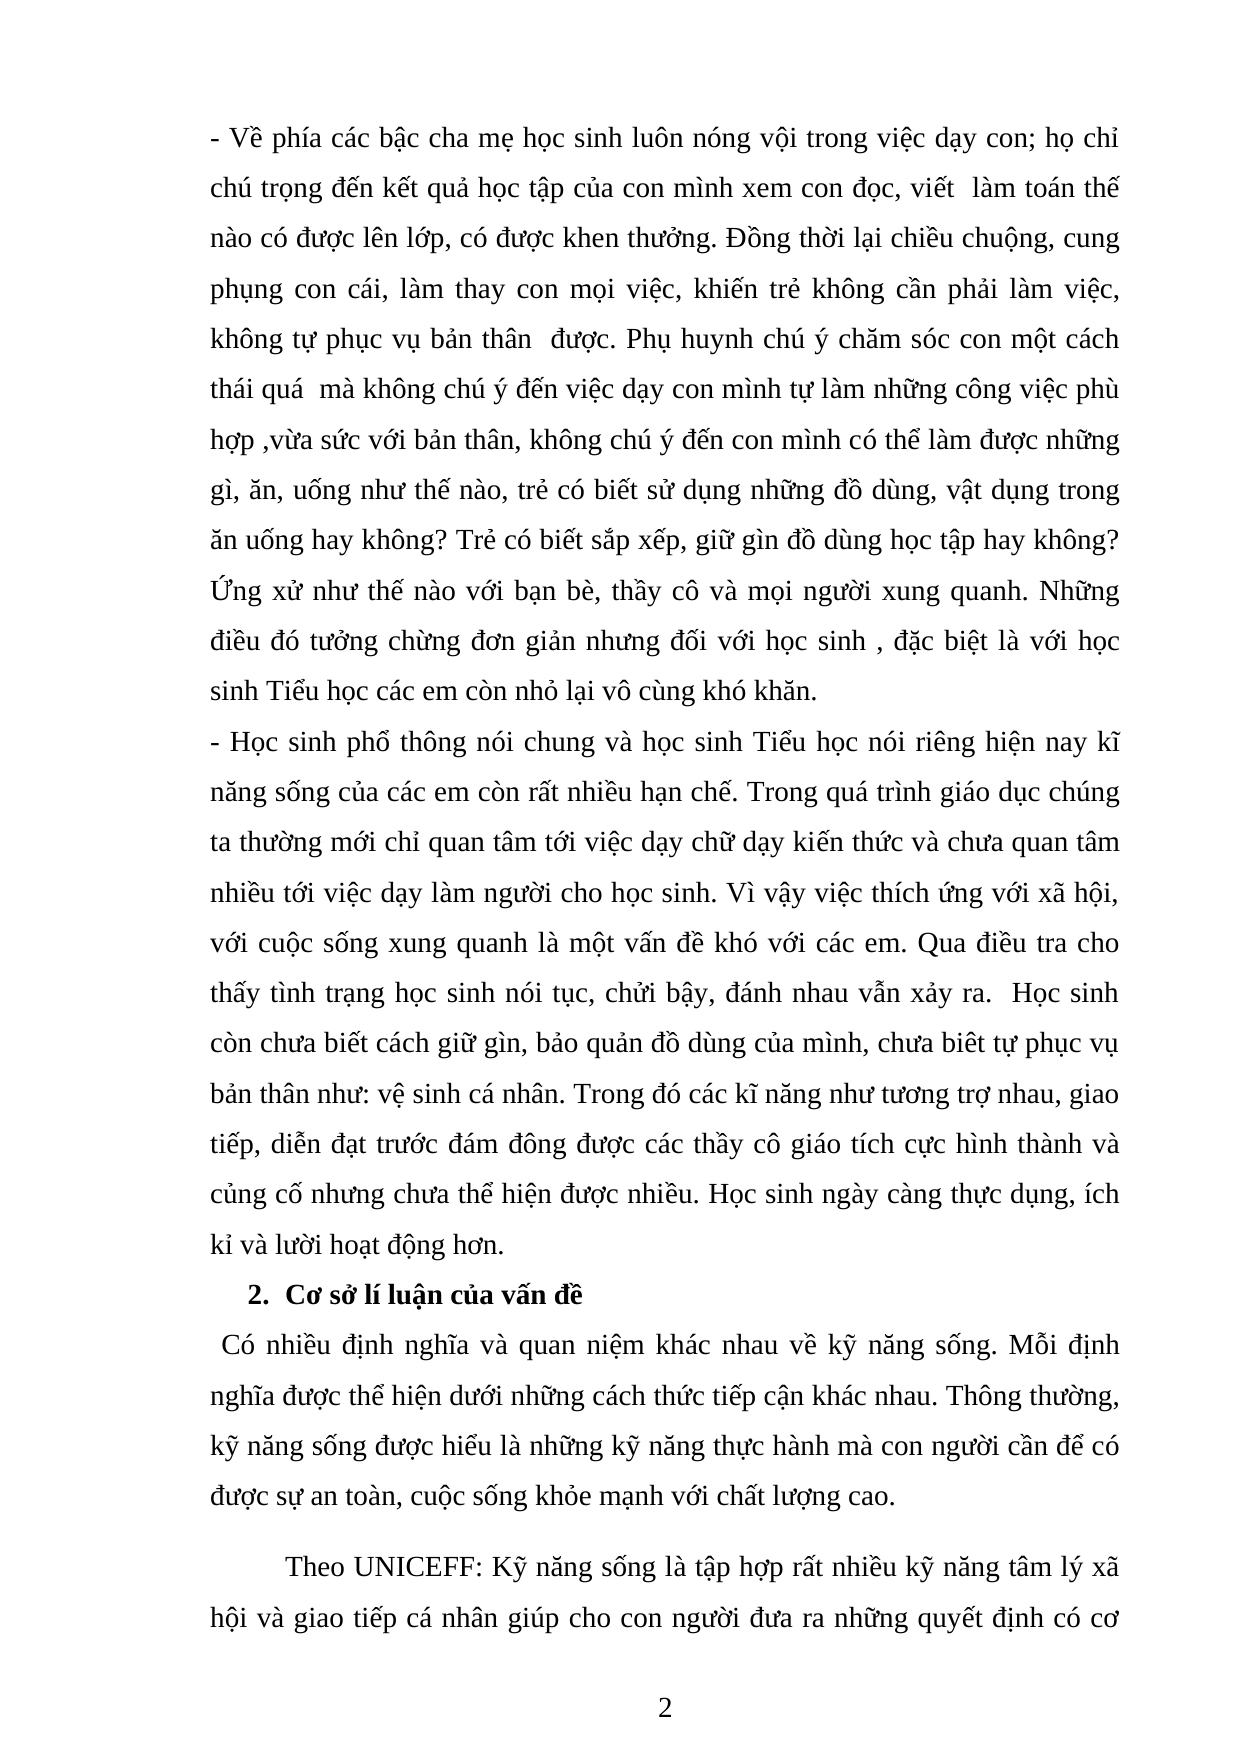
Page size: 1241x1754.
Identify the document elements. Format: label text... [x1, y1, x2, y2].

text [210, 1549, 1120, 1633]
text - Về phía các bậc cha mẹ học sinh luôn nóng vội trong việc dạy con; họ chỉ chú trọng đến kết quả học tập của con mình xem con đọc, viết làm toán thế nào có được lên lớp, có được khen thưởng. Đồng thời lại chiều chuộng, cung phụng con cái, làm thay con mọi việc, khiến trẻ không cần phải làm việc, không tự phục vụ bản thân được. Phụ huynh chú ý chăm sóc con một cách thái quá mà không chú ý đến việc dạy con mình tự làm những công việc phù hợp ,vừa sức với bản thân, không chú ý đến con mình có thể làm được những gì, ăn, uống như thế nào, trẻ có biết sử dụng những đồ dùng, vật dụng trong ăn uống hay không? Trẻ có biết sắp xếp, giữ gìn đồ dùng học tập hay không? Ứng xử như thế nào với bạn bè, thầy cô và mọi người xung quanh. Những điều đó tưởng chừng đơn giản nhưng đối với học sinh , đặc biệt là với học sinh Tiểu học các em còn nhỏ lại vô cùng khó khăn. [210, 120, 1120, 707]
text Có nhiều định nghĩa và quan niệm khác nhau về kỹ năng sống. Mỗi định nghĩa được thể hiện dưới những cách thức tiếp cận khác nhau. Thông thường, kỹ năng sống được hiểu là những kỹ năng thực hành mà con người cần để có được sự an toàn, cuộc sống khỏe mạnh với chất lượng cao. [210, 1327, 1120, 1512]
list Cơ sở lí luận của vấn đề [247, 1277, 1120, 1311]
text - Học sinh phổ thông nói chung và học sinh Tiểu học nói riêng hiện nay kĩ năng sống của các em còn rất nhiều hạn chế. Trong quá trình giáo dục chúng ta thường mới chỉ quan tâm tới việc dạy chữ dạy kiến thức và chưa quan tâm nhiều tới việc dạy làm người cho học sinh. Vì vậy việc thích ứng với xã hội, với cuộc sống xung quanh là một vấn đề khó với các em. Qua điều tra cho thấy tình trạng học sinh nói tục, chửi bậy, đánh nhau vẫn xảy ra. Học sinh còn chưa biết cách giữ gìn, bảo quản đồ dùng của mình, chưa biêt tự phục vụ bản thân như: vệ sinh cá nhân. Trong đó các kĩ năng như tương trợ nhau, giao tiếp, diễn đạt trước đám đông được các thầy cô giáo tích cực hình thành và củng cố nhưng chưa thể hiện được nhiều. Học sinh ngày càng thực dụng, ích kỉ và lười hoạt động hơn. [210, 724, 1120, 1260]
